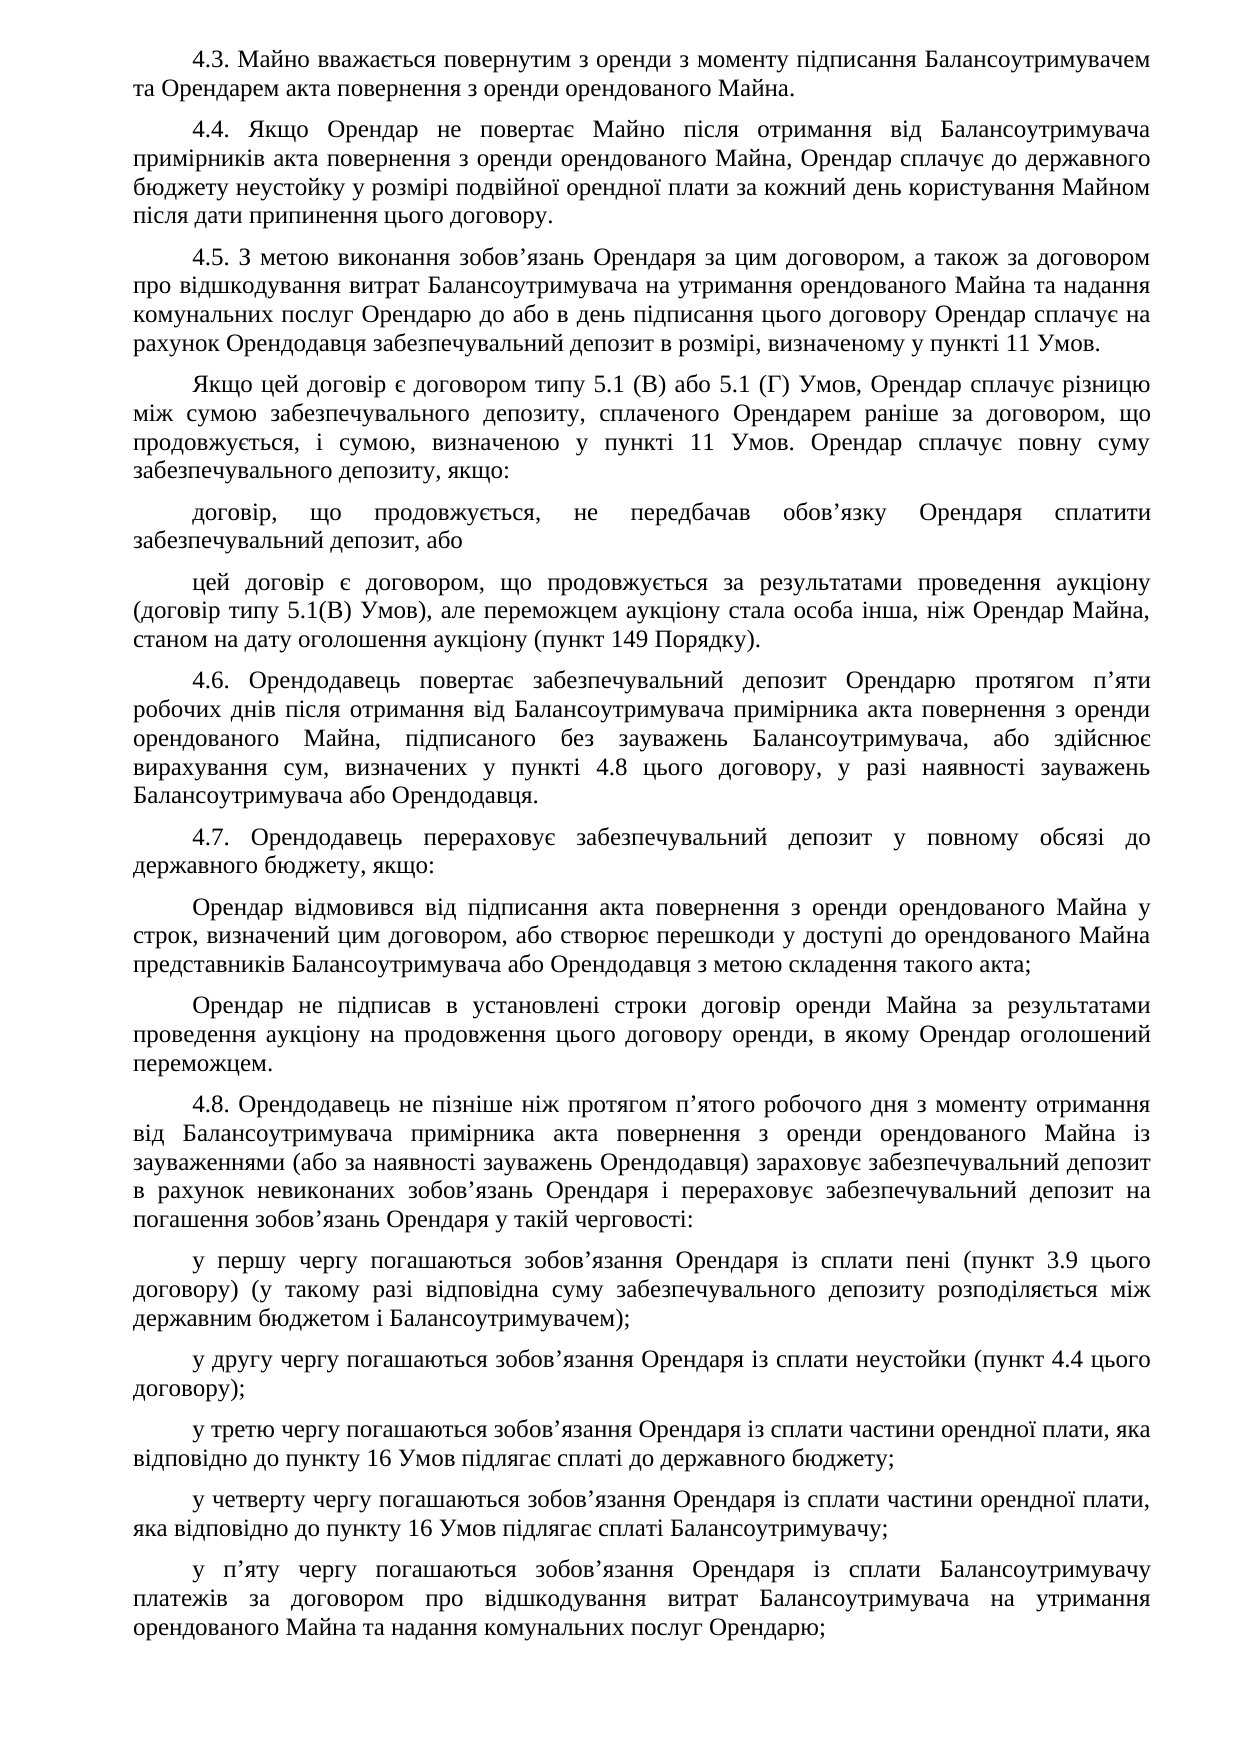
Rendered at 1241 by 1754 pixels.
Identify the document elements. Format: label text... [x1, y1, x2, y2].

text у п’яту чергу погашаються зобов’язання Орендаря із сплати Балансоутримувачу платежів за договором про відшкодування витрат Балансоутримувача на утримання орендованого Майна та надання комунальних послуг Орендарю; [133, 1554, 1152, 1641]
text цей договір є договором, що продовжується за результатами проведення аукціону (договір типу 5.1(В) Умов), але переможцем аукціону стала особа інша, ніж Орендар Майна, станом на дату оголошення аукціону (пункт 149 Порядку). [133, 567, 1152, 653]
text у першу чергу погашаються зобов’язання Орендаря із сплати пені (пункт 3.9 цього договору) (у такому разі відповідна суму забезпечувального депозиту розподіляється між державним бюджетом і Балансоутримувачем); [133, 1246, 1152, 1332]
text у другу чергу погашаються зобов’язання Орендаря із сплати неустойки (пункт 4.4 цього договору); [133, 1344, 1152, 1402]
text договір, що продовжується, не передбачав обов’язку Орендаря сплатити забезпечувальний депозит, або [133, 497, 1152, 554]
text 4.3. Майно вважається повернутим з оренди з моменту підписання Балансоутримувачем та Орендарем акта повернення з оренди орендованого Майна. [133, 44, 1152, 102]
text Орендар не підписав в установлені строки договір оренди Майна за результатами проведення аукціону на продовження цього договору оренди, в якому Орендар оголошений переможцем. [133, 991, 1152, 1077]
text 4.6. Орендодавець повертає забезпечувальний депозит Орендарю протягом п’яти робочих днів після отримання від Балансоутримувача примірника акта повернення з оренди орендованого Майна, підписаного без зауважень Балансоутримувача, або здійснює вирахування сум, визначених у пункті 4.8 цього договору, у разі наявності зауважень Балансоутримувача або Орендодавця. [133, 666, 1152, 809]
text 4.5. З метою виконання зобов’язань Орендаря за цим договором, а також за договором про відшкодування витрат Балансоутримувача на утримання орендованого Майна та надання комунальних послуг Орендарю до або в день підписання цього договору Орендар сплачує на рахунок Орендодавця забезпечувальний депозит в розмірі, визначеному у пункті 11 Умов. [133, 242, 1152, 357]
text Якщо цей договір є договором типу 5.1 (В) або 5.1 (Г) Умов, Орендар сплачує різницю між сумою забезпечувального депозиту, сплаченого Орендарем раніше за договором, що продовжується, і сумою, визначеною у пункті 11 Умов. Орендар сплачує повну суму забезпечувального депозиту, якщо: [133, 369, 1152, 484]
text у четверту чергу погашаються зобов’язання Орендаря із сплати частини орендної плати, яка відповідно до пункту 16 Умов підлягає сплаті Балансоутримувачу; [133, 1484, 1152, 1542]
text у третю чергу погашаються зобов’язання Орендаря із сплати частини орендної плати, яка відповідно до пункту 16 Умов підлягає сплаті до державного бюджету; [133, 1414, 1152, 1472]
text 4.4. Якщо Орендар не повертає Майно після отримання від Балансоутримувача примірників акта повернення з оренди орендованого Майна, Орендар сплачує до державного бюджету неустойку у розмірі подвійної орендної плати за кожний день користування Майном після дати припинення цього договору. [133, 114, 1152, 229]
text 4.7. Орендодавець перераховує забезпечувальний депозит у повному обсязі до державного бюджету, якщо: [133, 822, 1152, 879]
text Орендар відмовився від підписання акта повернення з оренди орендованого Майна у строк, визначений цим договором, або створює перешкоди у доступі до орендованого Майна представників Балансоутримувача або Орендодавця з метою складення такого акта; [133, 892, 1152, 978]
text 4.8. Орендодавець не пізніше ніж протягом п’ятого робочого дня з моменту отримання від Балансоутримувача примірника акта повернення з оренди орендованого Майна із зауваженнями (або за наявності зауважень Орендодавця) зараховує забезпечувальний депозит в рахунок невиконаних зобов’язань Орендаря і перераховує забезпечувальний депозит на погашення зобов’язань Орендаря у такій черговості: [133, 1089, 1152, 1233]
